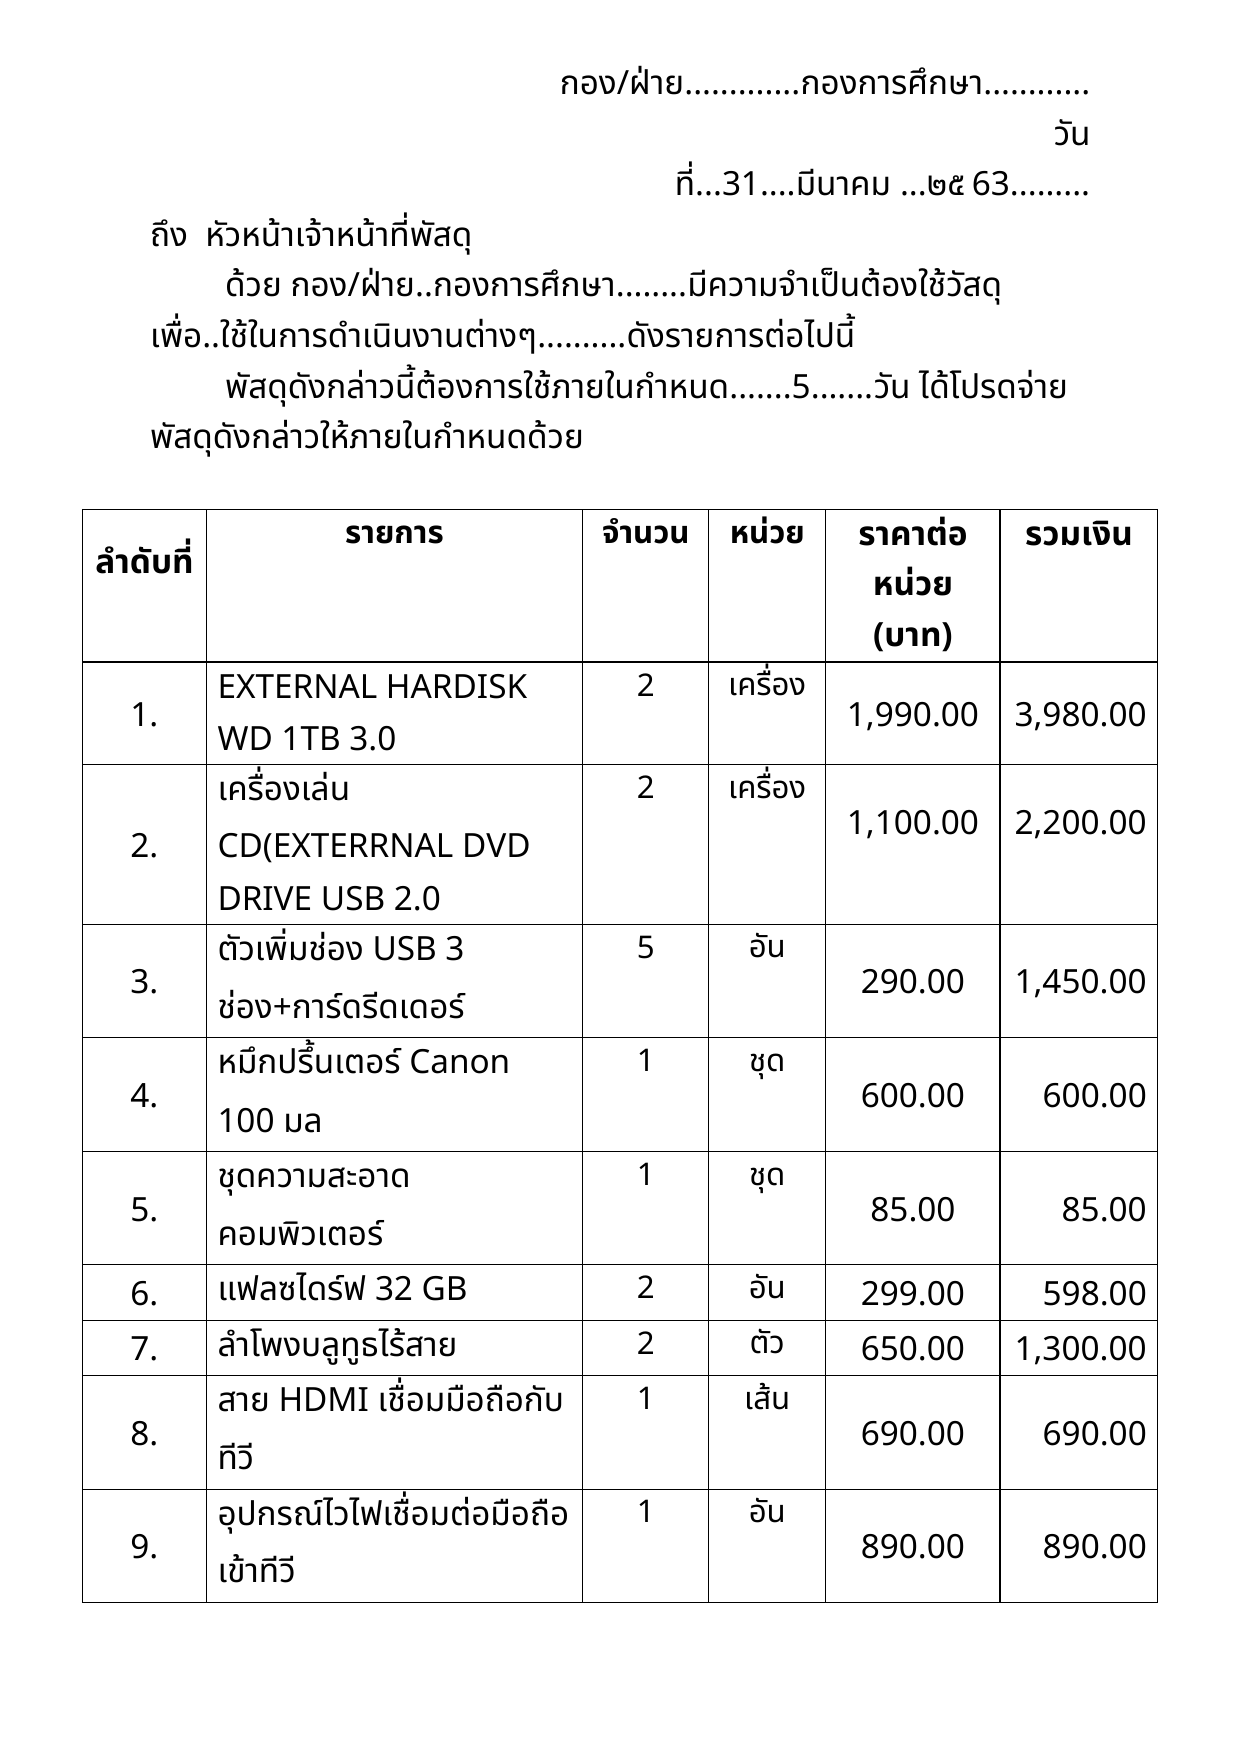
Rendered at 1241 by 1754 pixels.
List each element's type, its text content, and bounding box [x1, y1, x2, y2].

table_cell 1,990.00 [826, 663, 999, 764]
table_header หน่วย [709, 510, 825, 661]
table_cell 598.00 [1001, 1265, 1157, 1320]
text วันที่...31....มีนาคม ...๒๕63......... [150, 110, 1090, 211]
table_cell 2. [83, 765, 206, 924]
table_cell เครื่อง [709, 663, 825, 764]
table_header ราคาต่อหน่วย (บาท) [826, 510, 999, 661]
table_cell อัน [709, 1265, 825, 1320]
table_cell 299.00 [826, 1265, 999, 1320]
table_cell 2,200.00 [1001, 765, 1157, 924]
table_cell 7. [83, 1321, 206, 1375]
table_cell 650.00 [826, 1321, 999, 1375]
text ด้วย กอง/ฝ่าย..กองการศึกษา........มีความจำเป็นต้องใช้วัสดุ เพื่อ..ใช้ในการดำเนินงานต่างๆ..........ดังรายการต่อไปนี้ [150, 261, 1090, 362]
table_cell 1,300.00 [1001, 1321, 1157, 1375]
table_cell 85.00 [1001, 1152, 1157, 1264]
table_cell 600.00 [826, 1038, 999, 1151]
table_cell 890.00 [826, 1490, 999, 1602]
table_cell 85.00 [826, 1152, 999, 1264]
text กอง/ฝ่าย.............กองการศึกษา............ [150, 59, 1090, 110]
table_cell อัน [709, 925, 825, 1037]
table_cell 1 [583, 1038, 708, 1151]
table_cell 1 [583, 1152, 708, 1264]
table_cell 2 [583, 1321, 708, 1375]
text พัสดุดังกล่าวนี้ต้องการใช้ภายในกำหนด.......5.......วัน ได้โปรดจ่ายพัสดุดังกล่าวให้ภายในกำหนดด้วย [150, 362, 1090, 463]
table_cell 3. [83, 925, 206, 1037]
table_cell แฟลซไดร์ฟ 32 GB [207, 1265, 582, 1320]
table_header รายการ [207, 510, 582, 661]
table_cell 690.00 [1001, 1376, 1157, 1488]
table_cell 2 [583, 1265, 708, 1320]
table_cell เครื่อง [709, 765, 825, 924]
table_cell 5. [83, 1152, 206, 1264]
table_cell 6. [83, 1265, 206, 1320]
table_cell 9. [83, 1490, 206, 1602]
table_cell 1. [83, 663, 206, 764]
table_cell หมึกปรึ้นเตอร์ Canon 100 มล [207, 1038, 582, 1151]
table_header ลำดับที่ [83, 510, 206, 661]
table_cell 4. [83, 1038, 206, 1151]
table_cell ลำโพงบลูทูธไร้สาย [207, 1321, 582, 1375]
table_header รวมเงิน [1001, 510, 1157, 661]
table_cell ชุดความสะอาดคอมพิวเตอร์ [207, 1152, 582, 1264]
table_cell 290.00 [826, 925, 999, 1037]
table_cell ตัว [709, 1321, 825, 1375]
table_cell ชุด [709, 1152, 825, 1264]
table_cell ตัวเพิ่มช่อง USB 3 ช่อง+การ์ดรีดเดอร์ [207, 925, 582, 1037]
table_cell 3,980.00 [1001, 663, 1157, 764]
table_cell 5 [583, 925, 708, 1037]
table_cell 600.00 [1001, 1038, 1157, 1151]
table_cell เครื่องเล่น CD(EXTERRNAL DVD DRIVE USB 2.0 [207, 765, 582, 924]
text ถึง หัวหน้าเจ้าหน้าที่พัสดุ [150, 211, 1090, 261]
table_cell ชุด [709, 1038, 825, 1151]
table_cell 1 [583, 1376, 708, 1488]
table_cell อุปกรณ์ไวไฟเชื่อมต่อมือถือเข้าทีวี [207, 1490, 582, 1602]
table_header จำนวน [583, 510, 708, 661]
table_cell 2 [583, 765, 708, 924]
table_cell 1,450.00 [1001, 925, 1157, 1037]
table_cell 1,100.00 [826, 765, 999, 924]
table_cell อัน [709, 1490, 825, 1602]
table_cell 690.00 [826, 1376, 999, 1488]
table_cell 2 [583, 663, 708, 764]
table_cell EXTERNAL HARDISK WD 1TB 3.0 [207, 663, 582, 764]
table_cell 1 [583, 1490, 708, 1602]
table_cell 890.00 [1001, 1490, 1157, 1602]
table_cell เส้น [709, 1376, 825, 1488]
table_cell 8. [83, 1376, 206, 1488]
table_cell สาย HDMI เชื่อมมือถือกับทีวี [207, 1376, 582, 1488]
